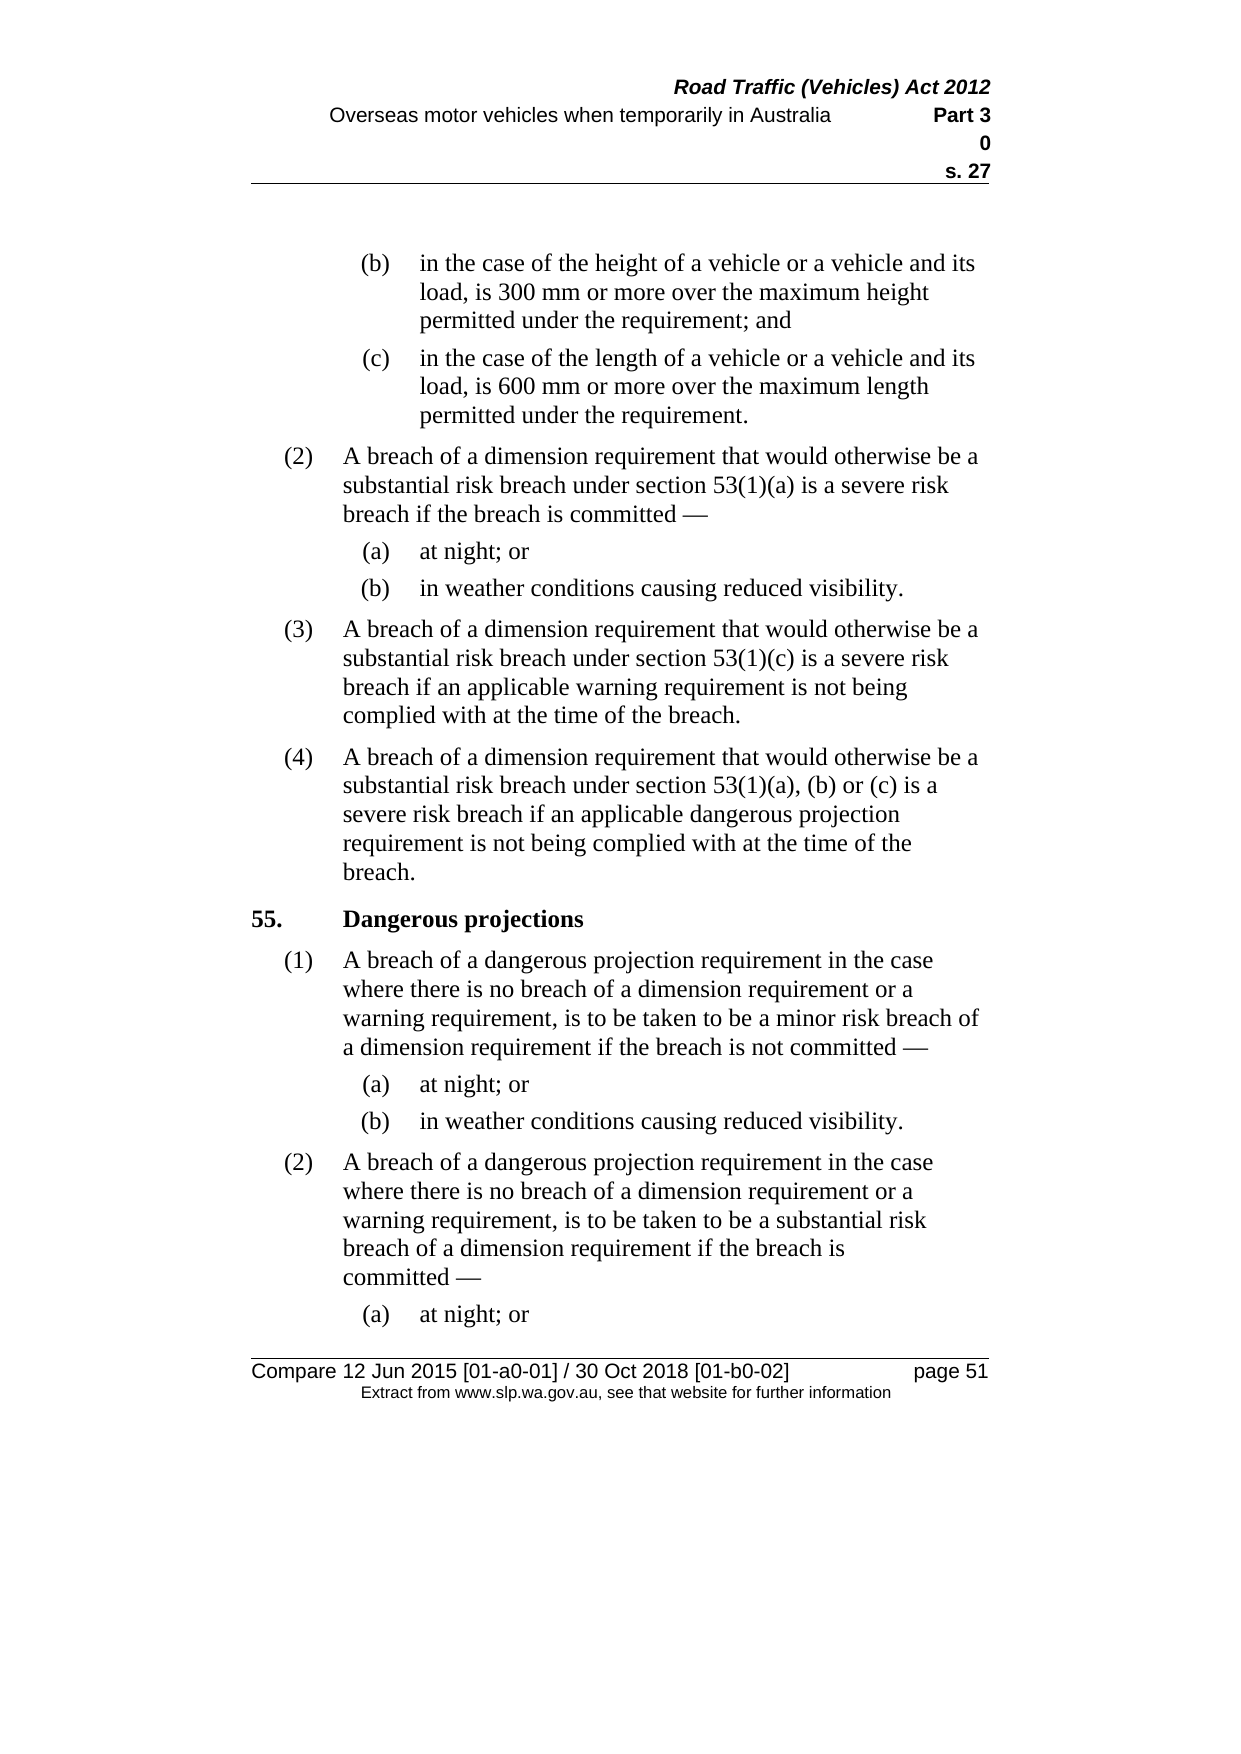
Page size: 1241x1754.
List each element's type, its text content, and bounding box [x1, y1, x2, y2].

text (a) at night; or [251, 536, 989, 565]
text (a) at night; or [251, 1069, 989, 1098]
text (a) at night; or [251, 1299, 989, 1328]
text (b) in weather conditions causing reduced visibility. [251, 573, 989, 602]
text (2) A breach of a dangerous projection requirement in the case where there is no breach of a dimension requirement or a warning requirement, is to be taken to be a substantial risk breach of a dimension requirement if the breach is committed — [251, 1147, 989, 1291]
text (b) in weather conditions causing reduced visibility. [251, 1106, 989, 1135]
text (1) A breach of a dangerous projection requirement in the case where there is no breach of a dimension requirement or a warning requirement, is to be taken to be a minor risk breach of a dimension requirement if the breach is not committed — [251, 946, 989, 1061]
text (c) in the case of the length of a vehicle or a vehicle and its load, is 600 mm or more over the maximum length permitted under the requirement. [251, 343, 989, 429]
text (4) A breach of a dimension requirement that would otherwise be a substantial risk breach under section 53(1)(a), (b) or (c) is a severe risk breach if an applicable dangerous projection requirement is not being complied with at the time of the breach. [251, 742, 989, 886]
text (2) A breach of a dimension requirement that would otherwise be a substantial risk breach under section 53(1)(a) is a severe risk breach if the breach is committed — [251, 441, 989, 528]
text (3) A breach of a dimension requirement that would otherwise be a substantial risk breach under section 53(1)(c) is a severe risk breach if an applicable warning requirement is not being complied with at the time of the breach. [251, 614, 989, 729]
text (b) in the case of the height of a vehicle or a vehicle and its load, is 300 mm or more over the maximum height permitted under the requirement; and [251, 248, 989, 334]
subtitle 55. Dangerous projections [251, 904, 989, 933]
